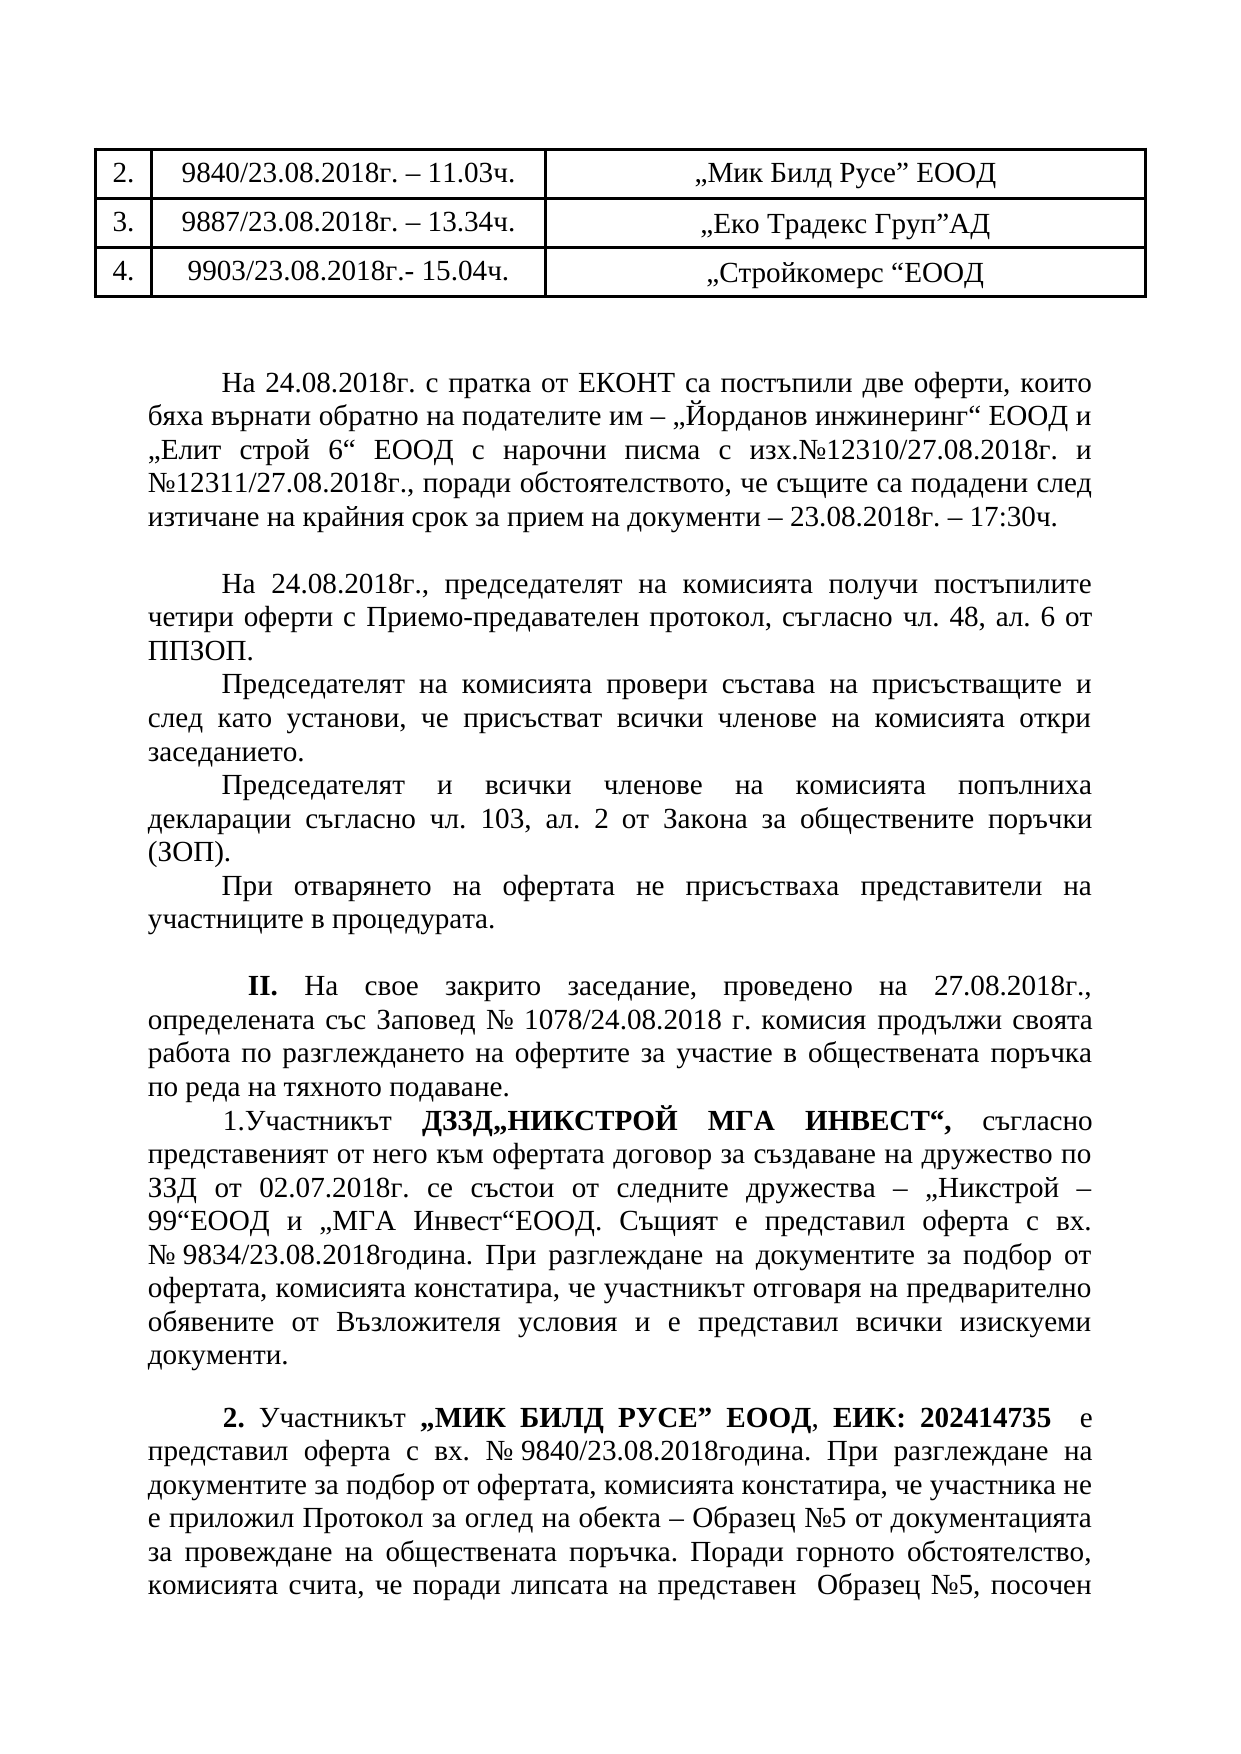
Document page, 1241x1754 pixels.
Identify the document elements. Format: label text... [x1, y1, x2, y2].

text 1.Участникът ДЗЗД„НИКСТРОЙ МГА ИНВЕСТ“, съгласно представеният от него към офертата договор за създаване на дружество по ЗЗД от 02.07.2018г. се състои от следните дружества – „Никстрой – 99“ЕООД и „МГА Инвест“ЕООД. Същият е представил оферта с вх. № 9834/23.08.2018година. При разглеждане на документите за подбор от офертата, комисията констатира, че участникът отговаря на предварително обявените от Възложителя условия и е представил всички изискуеми документи. [148, 1103, 1093, 1371]
table_cell 3. [97, 200, 150, 246]
table_cell 9887/23.08.2018г. – 13.34ч. [153, 200, 544, 246]
text На 24.08.2018г., председателят на комисията получи постъпилите четири оферти с Приемо-предавателен протокол, съгласно чл. 48, ал. 6 от ППЗОП. [148, 566, 1093, 667]
text Председателят и всички членове на комисията попълниха декларации съгласно чл. 103, ал. 2 от Закона за обществените поръчки (ЗОП). [148, 767, 1093, 868]
table_cell 4. [97, 249, 150, 294]
table_cell 2. [97, 151, 150, 197]
text Председателят на комисията провери състава на присъстващите и след като установи, че присъстват всички членове на комисията откри заседанието. [148, 667, 1093, 767]
text При отварянето на офертaтa не присъстваха представители на участниците в процедурата. [148, 868, 1093, 935]
text На 24.08.2018г. с пратка от ЕКОНТ са постъпили две оферти, които бяха върнати обратно на подателите им – „Йорданов инжинеринг“ ЕООД и „Елит строй 6“ ЕООД с нарочни писма с изх.№12310/27.08.2018г. и №12311/27.08.2018г., поради обстоятелството, че същите са подадени след изтичане на крайния срок за прием на документи – 23.08.2018г. – 17:30ч. [148, 365, 1093, 532]
text ІІ. На свое закрито заседание, проведено на 27.08.2018г., определената със Заповед № 1078/24.08.2018 г. комисия продължи своята работа по разглеждането на офертите за участие в обществената поръчка по реда на тяхното подаване. [148, 968, 1093, 1103]
table_cell „Мик Билд Русе” ЕООД [547, 151, 1144, 197]
table_cell 9840/23.08.2018г. – 11.03ч. [153, 151, 544, 197]
table_cell „Еко Традекс Груп”АД [547, 200, 1144, 246]
table_cell „Стройкомерс “ЕООД [547, 249, 1144, 294]
table_cell 9903/23.08.2018г.- 15.04ч. [153, 249, 544, 294]
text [148, 1400, 1093, 1601]
